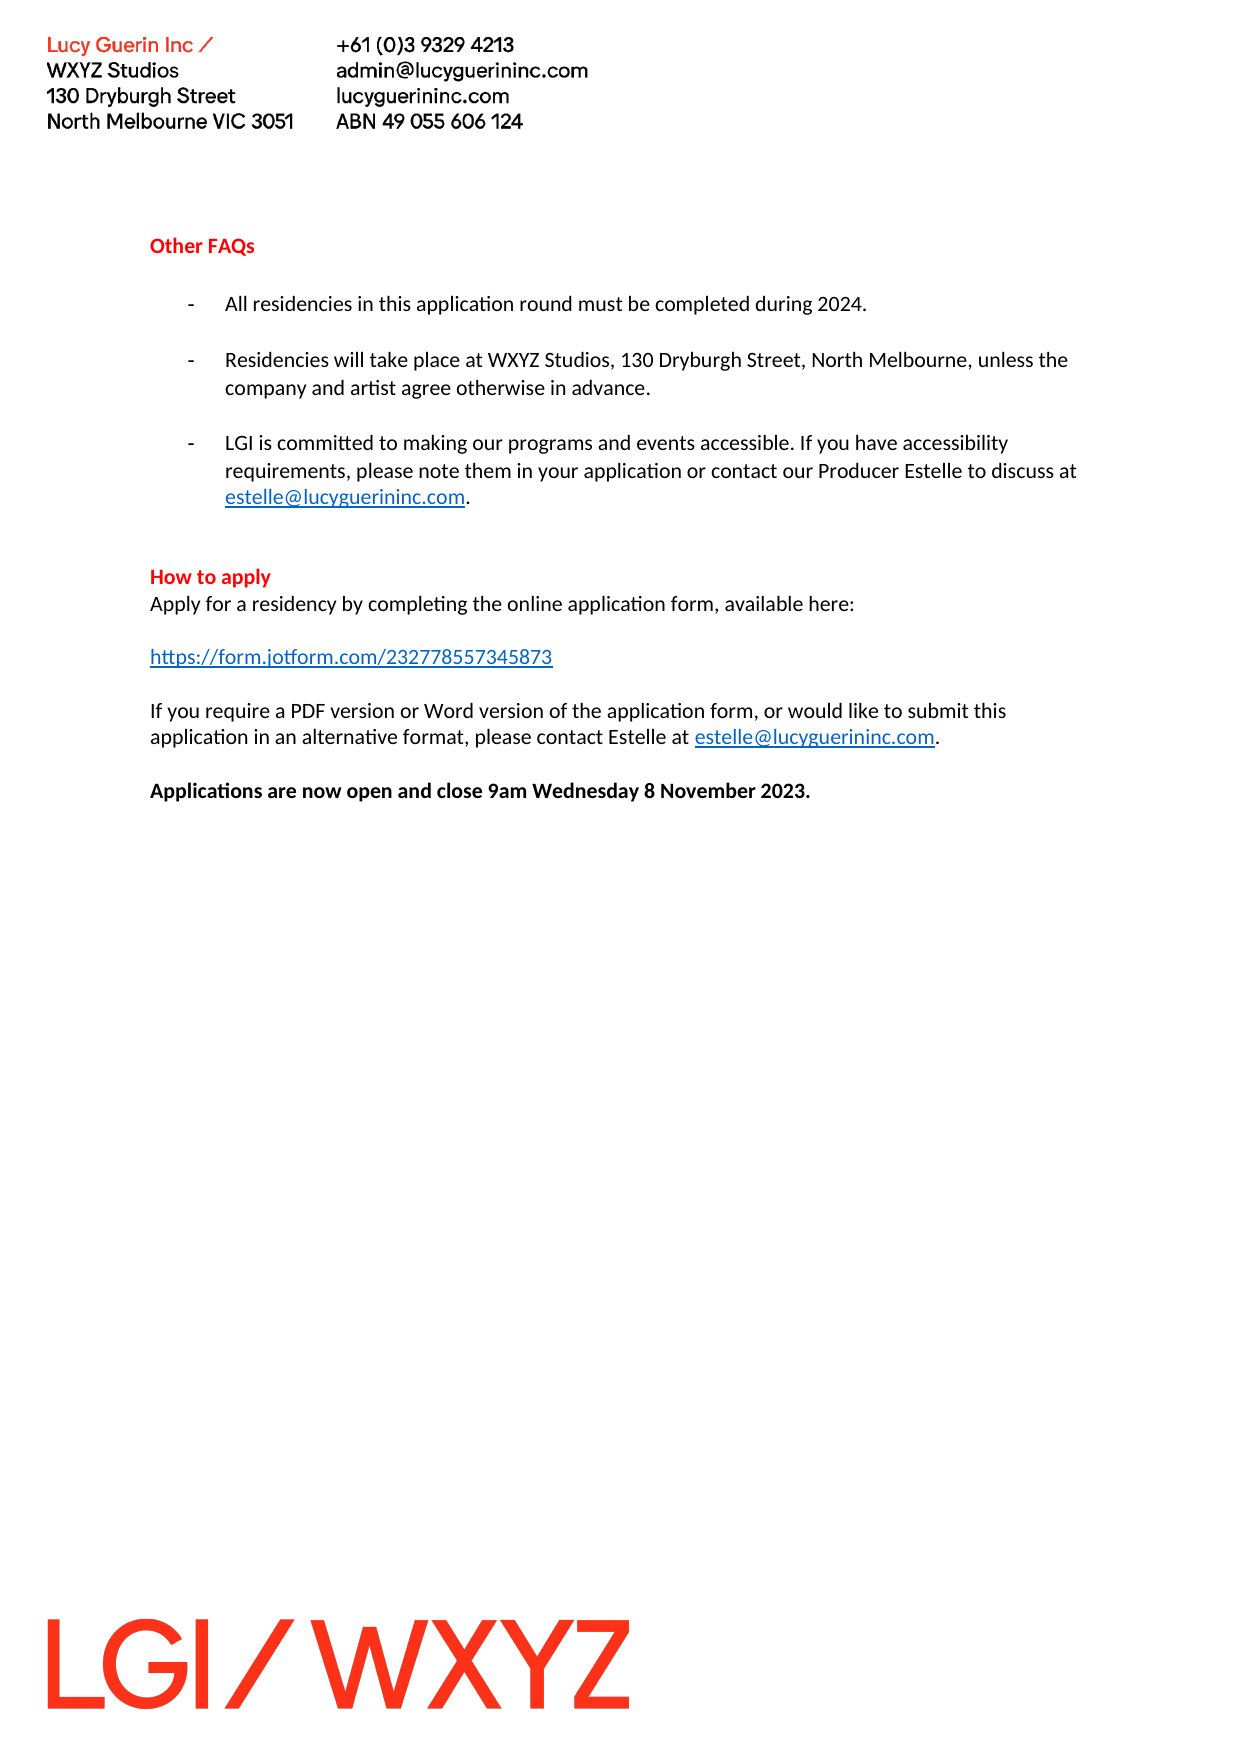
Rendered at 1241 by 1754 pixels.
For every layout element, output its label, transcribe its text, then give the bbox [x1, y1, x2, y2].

list Residencies will take place at WXYZ Studios, 130 Dryburgh Street, North Melbourne, unless the company and artist agree otherwise in advance. [187, 344, 1090, 400]
list All residencies in this application round must be completed during 2024. [187, 287, 1090, 317]
picture [46, 1618, 631, 1710]
picture [46, 36, 1179, 175]
text Other FAQs [150, 232, 1090, 287]
text https://form.jotform.com/232778557345873 [150, 643, 1090, 670]
text How to apply [150, 563, 1090, 590]
list LGI is committed to making our programs and events accessible. If you have accessibility requirements, please note them in your application or contact our Producer Estelle to discuss at estelle@lucyguerininc.com. [187, 427, 1090, 510]
text If you require a PDF version or Word version of the application form, or would like to submit this application in an alternative format, please contact Estelle at estelle@lucyguerininc.com. [150, 697, 1090, 750]
text Applications are now open and close 9am Wednesday 8 November 2023. [150, 777, 1090, 803]
text Apply for a residency by completing the online application form, available here: [150, 590, 1090, 617]
